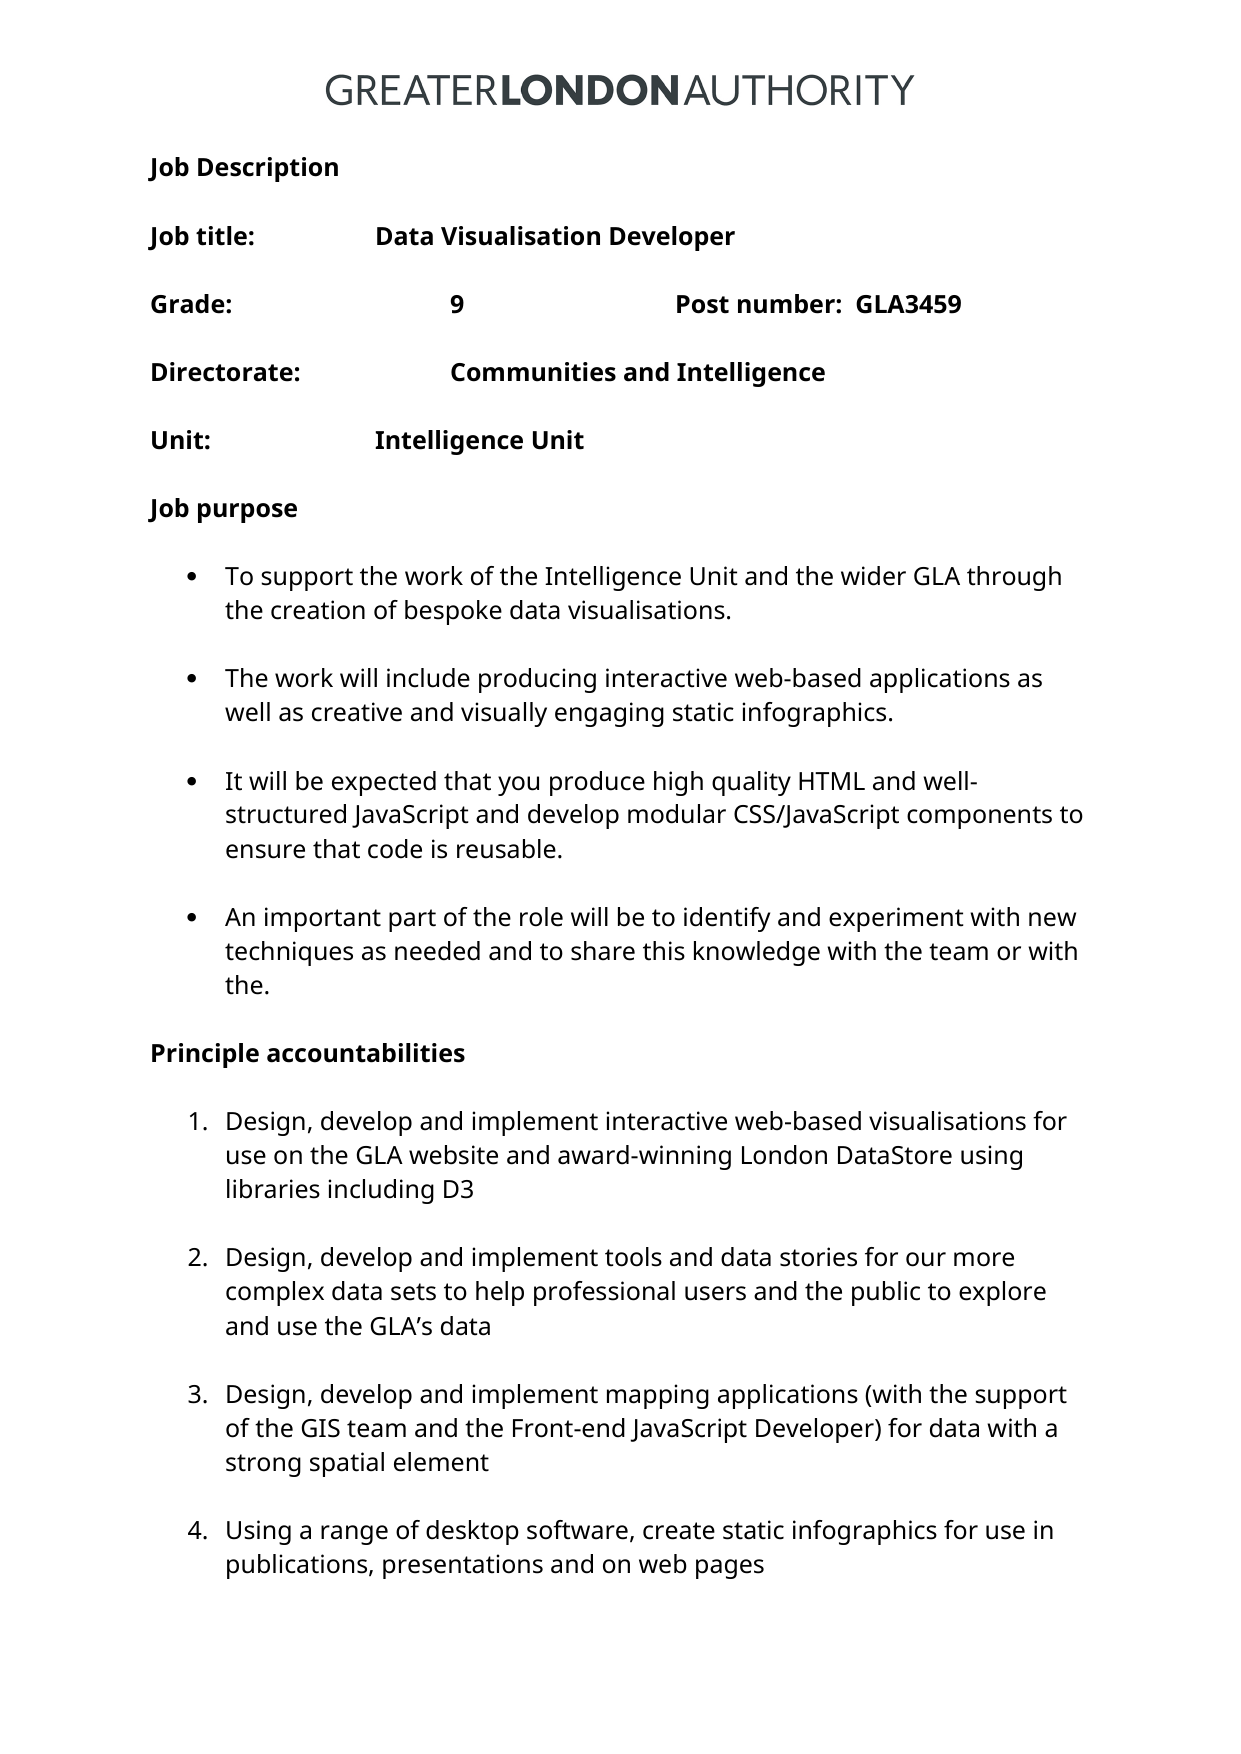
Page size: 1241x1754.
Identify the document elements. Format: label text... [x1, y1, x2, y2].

text Unit: Intelligence Unit [150, 422, 1090, 457]
text Grade: 9 Post number: GLA3459 [150, 286, 1090, 320]
text Job Description [150, 150, 1090, 184]
list It will be expected that you produce high quality HTML and well-structured JavaScript and develop modular CSS/JavaScript components to ensure that code is reusable. [187, 763, 1090, 865]
list Using a range of desktop software, create static infographics for use in publications, presentations and on web pages [187, 1512, 1090, 1581]
text Directorate: Communities and Intelligence [150, 354, 1090, 388]
list Design, develop and implement interactive web-based visualisations for use on the GLA website and award-winning London DataStore using libraries including D3 [187, 1104, 1090, 1206]
text Job purpose [150, 491, 1090, 525]
list An important part of the role will be to identify and experiment with new techniques as needed and to share this knowledge with the team or with the. [187, 899, 1090, 1002]
text Principle accountabilities [150, 1036, 1090, 1070]
list Design, develop and implement mapping applications (with the support of the GIS team and the Front-end JavaScript Developer) for data with a strong spatial element [187, 1376, 1090, 1478]
list To support the work of the Intelligence Unit and the wider GLA through the creation of bespoke data visualisations. [187, 559, 1090, 627]
list Design, develop and implement tools and data stories for our more complex data sets to help professional users and the public to explore and use the GLA’s data [187, 1240, 1090, 1342]
picture [324, 73, 916, 107]
list The work will include producing interactive web-based applications as well as creative and visually engaging static infographics. [187, 661, 1090, 729]
text Job title: Data Visualisation Developer [150, 218, 1090, 252]
